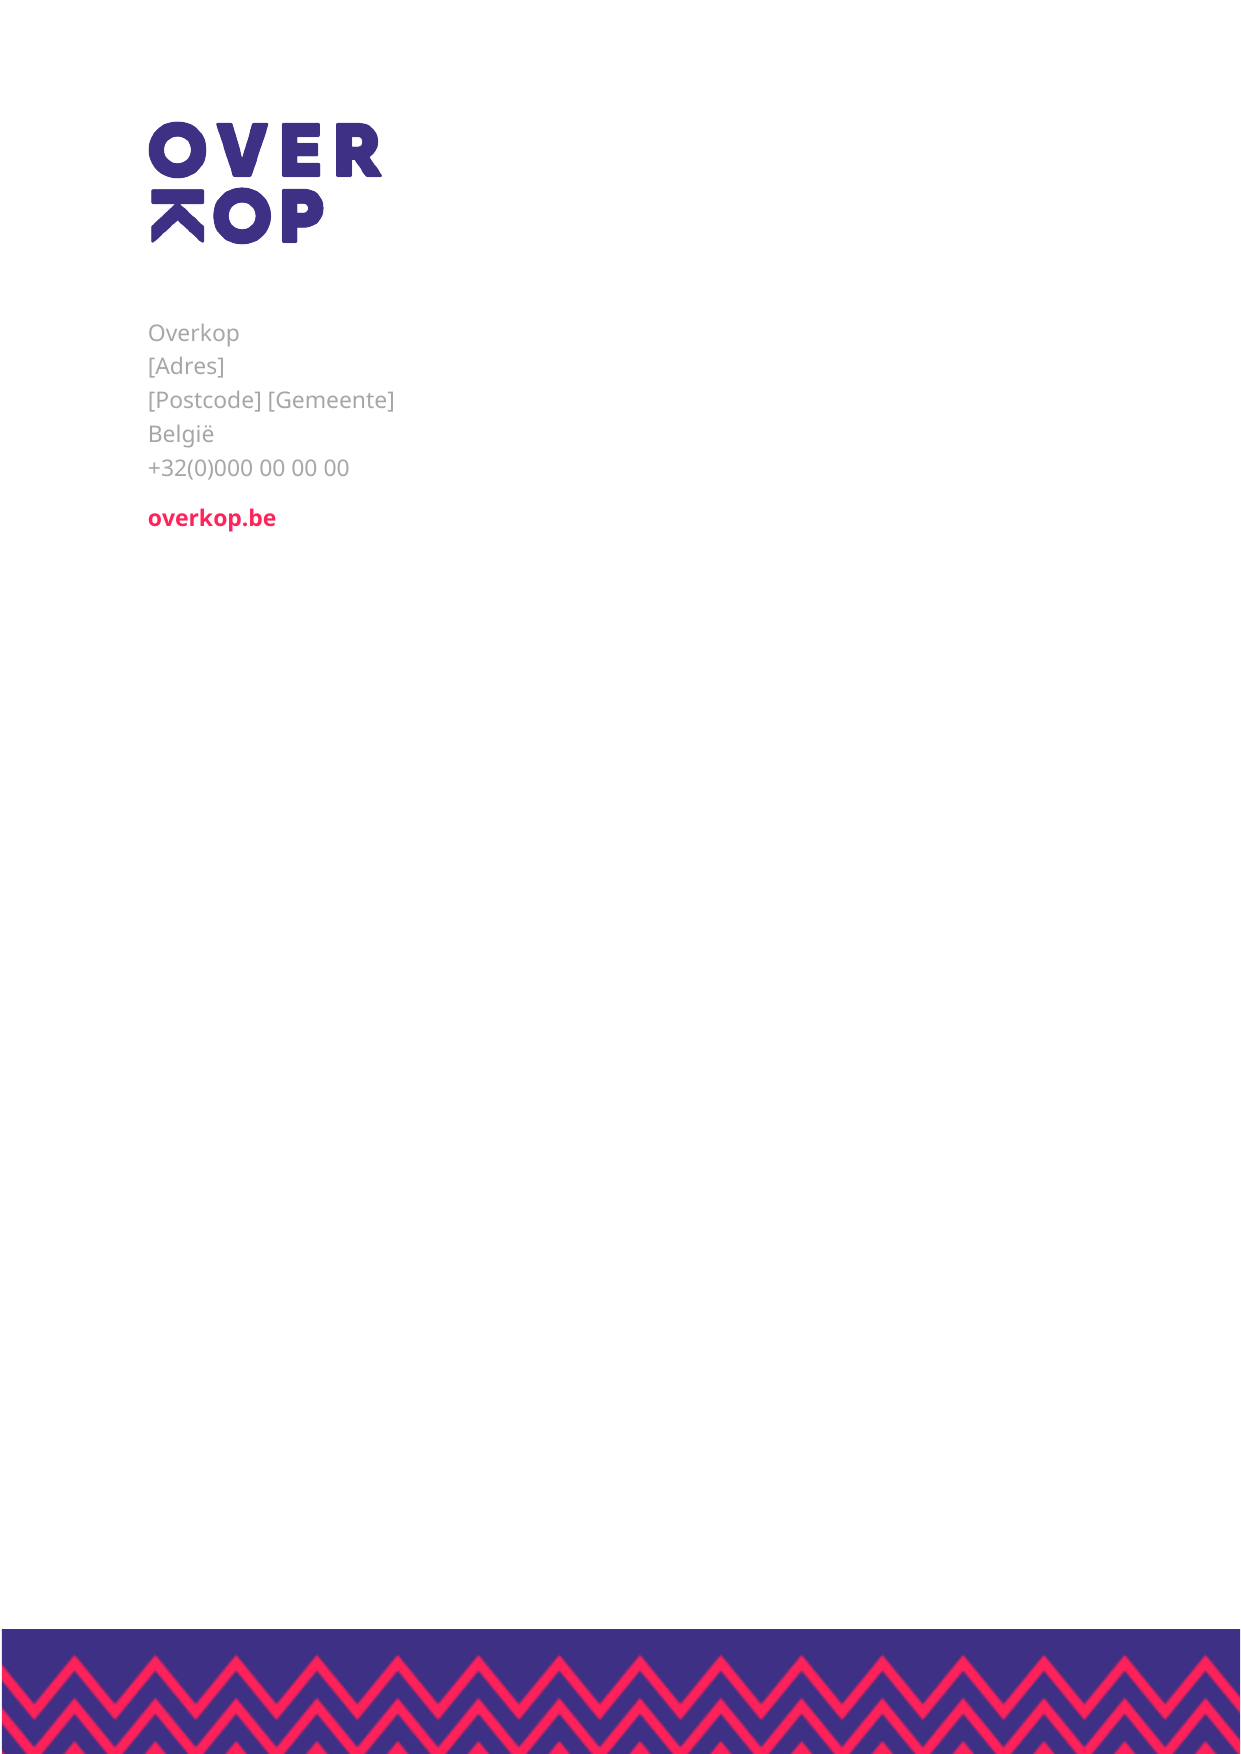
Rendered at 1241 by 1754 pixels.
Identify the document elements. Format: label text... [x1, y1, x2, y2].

text Overkop [Adres] [Postcode] [Gemeente] België +32(0)000 00 00 00 [148, 317, 1093, 483]
picture [147, 118, 384, 300]
text overkop.be [148, 502, 1093, 533]
picture [1, 1629, 1241, 1754]
